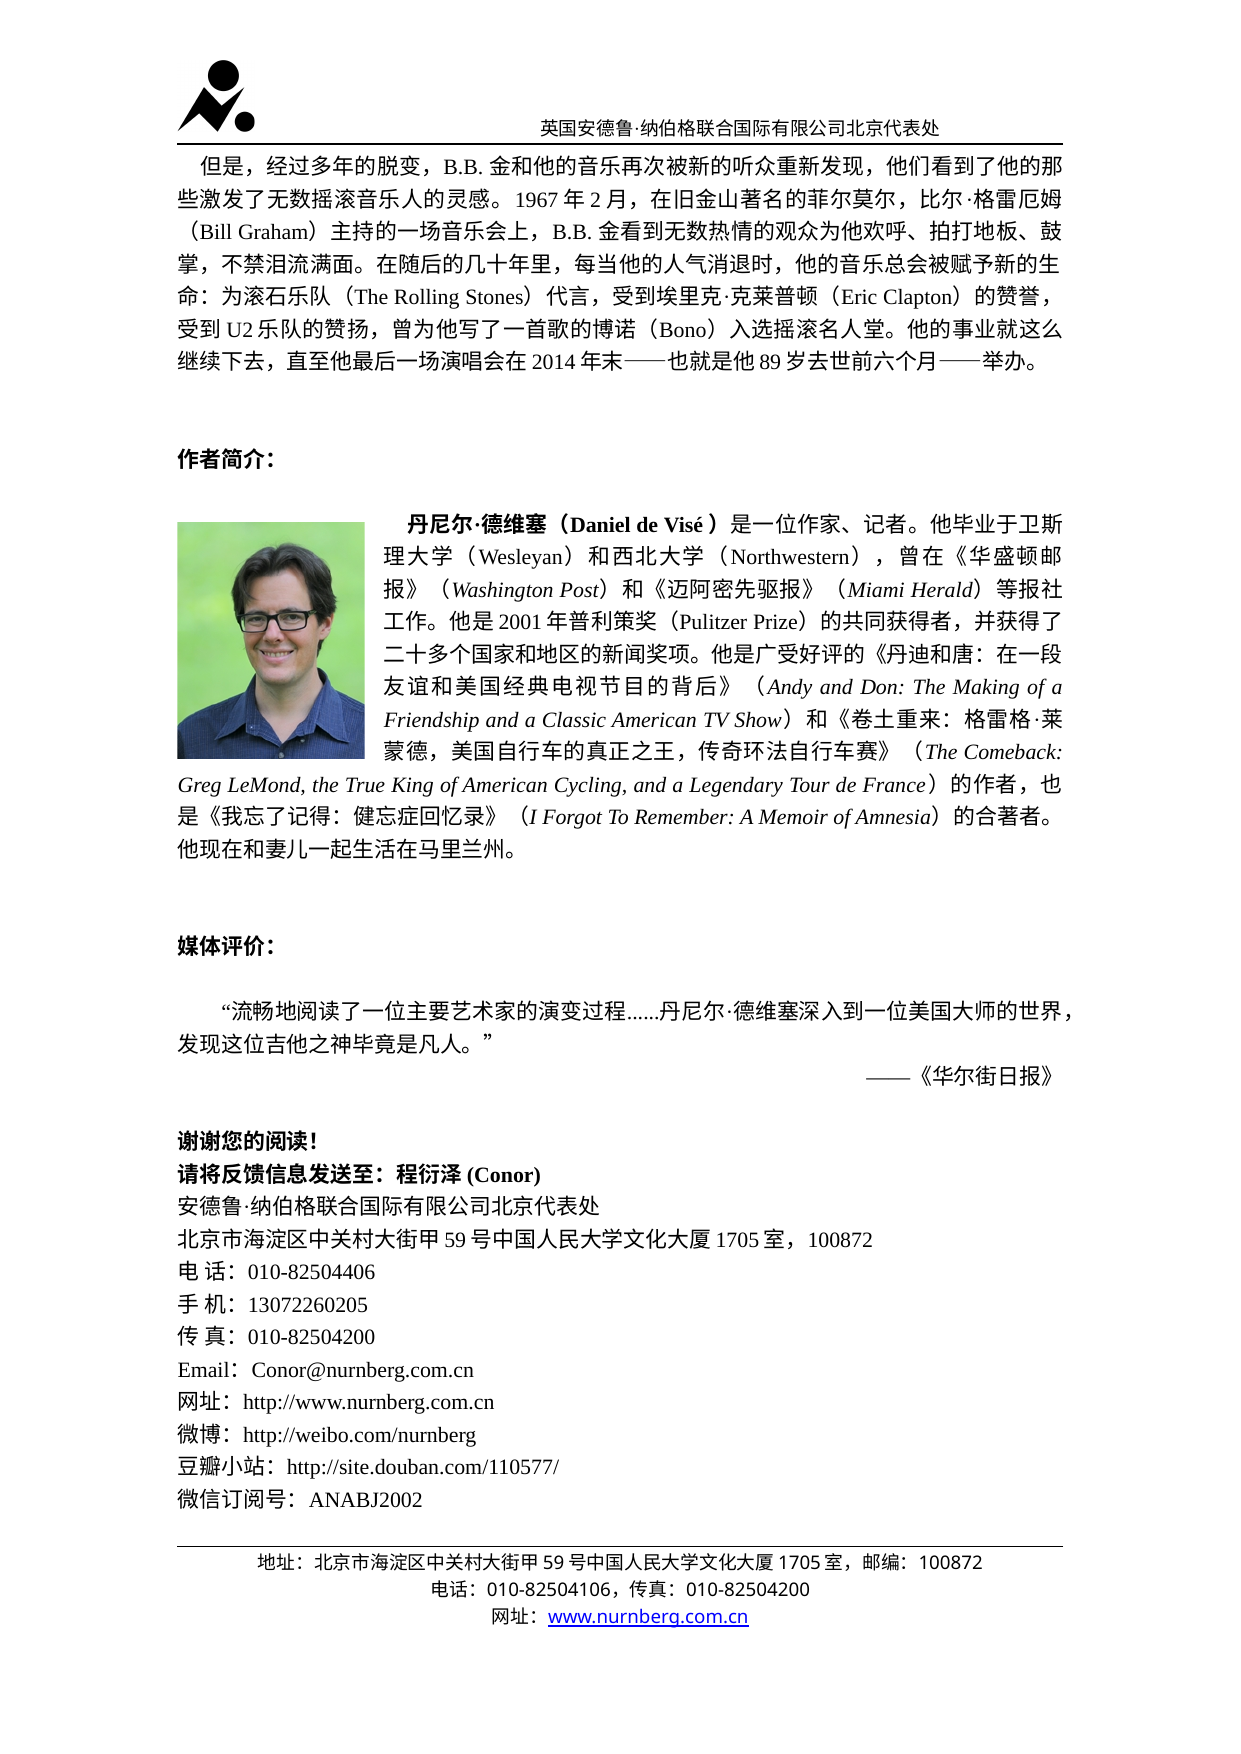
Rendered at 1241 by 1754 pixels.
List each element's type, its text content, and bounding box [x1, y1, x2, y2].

text 网址：http://www.nurnberg.com.cn [177, 1384, 1063, 1416]
picture [177, 522, 365, 759]
text 谢谢您的阅读！ [177, 1124, 1063, 1156]
text 微博：http://weibo.com/nurnberg [177, 1416, 1063, 1449]
text 微信订阅号：ANABJ2002 [177, 1481, 1063, 1514]
text 请将反馈信息发送至：程衍泽 (Conor) [177, 1156, 1063, 1189]
text “流畅地阅读了一位主要艺术家的演变过程......丹尼尔·德维塞深入到一位美国大师的世界，发现这位吉他之神毕竟是凡人。” [177, 994, 1063, 1059]
text 丹尼尔·德维塞（Daniel de Visé ）是一位作家、记者。他毕业于卫斯理大学（Wesleyan）和西北大学（Northwestern），曾在《华盛顿邮报》（Washington Post）和《迈阿密先驱报》（Miami Herald）等报社工作。他是2001年普利策奖（Pulitzer Prize）的共同获得者，并获得了二十多个国家和地区的新闻奖项。他是广受好评的《丹迪和唐：在一段友谊和美国经典电视节目的背后》（Andy and Don: The Making of a Friendship and a Classic American TV Show）和《卷土重来：格雷格·莱蒙德，美国自行车的真正之王，传奇环法自行车赛》（The Comeback: Greg LeMond, the True King of American Cycling, and a Legendary Tour de France）的作者，也是《我忘了记得：健忘症回忆录》（I Forgot To Remember: A Memoir of Amnesia）的合著者。他现在和妻儿一起生活在马里兰州。 [177, 506, 1063, 772]
text 手 机：13072260205 [177, 1286, 1063, 1319]
text ——《华尔街日报》 [177, 1059, 1063, 1091]
text 媒体评价： [177, 929, 1063, 961]
text 作者简介： [177, 441, 1063, 474]
text 安德鲁·纳伯格联合国际有限公司北京代表处 [177, 1189, 1063, 1221]
text 传 真：010-82504200 [177, 1319, 1063, 1351]
text 北京市海淀区中关村大街甲59号中国人民大学文化大厦1705室，100872 [177, 1221, 1063, 1254]
picture [177, 60, 255, 132]
text Email：Conor@nurnberg.com.cn [177, 1351, 1063, 1384]
text 豆瓣小站：http://site.douban.com/110577/ [177, 1449, 1063, 1481]
text 电 话：010-82504406 [177, 1254, 1063, 1286]
text 但是，经过多年的脱变，B.B. 金和他的音乐再次被新的听众重新发现，他们看到了他的那些激发了无数摇滚音乐人的灵感。1967年2月，在旧金山著名的菲尔莫尔，比尔·格雷厄姆（Bill Graham）主持的一场音乐会上，B.B. 金看到无数热情的观众为他欢呼、拍打地板、鼓掌，不禁泪流满面。在随后的几十年里，每当他的人气消退时，他的音乐总会被赋予新的生命：为滚石乐队（The Rolling Stones）代言，受到埃里克·克莱普顿（Eric Clapton）的赞誉，受到U2乐队的赞扬，曾为他写了一首歌的博诺（Bono）入选摇滚名人堂。他的事业就这么继续下去，直至他最后一场演唱会在2014年末——也就是他89岁去世前六个月——举办。 [177, 149, 1063, 376]
